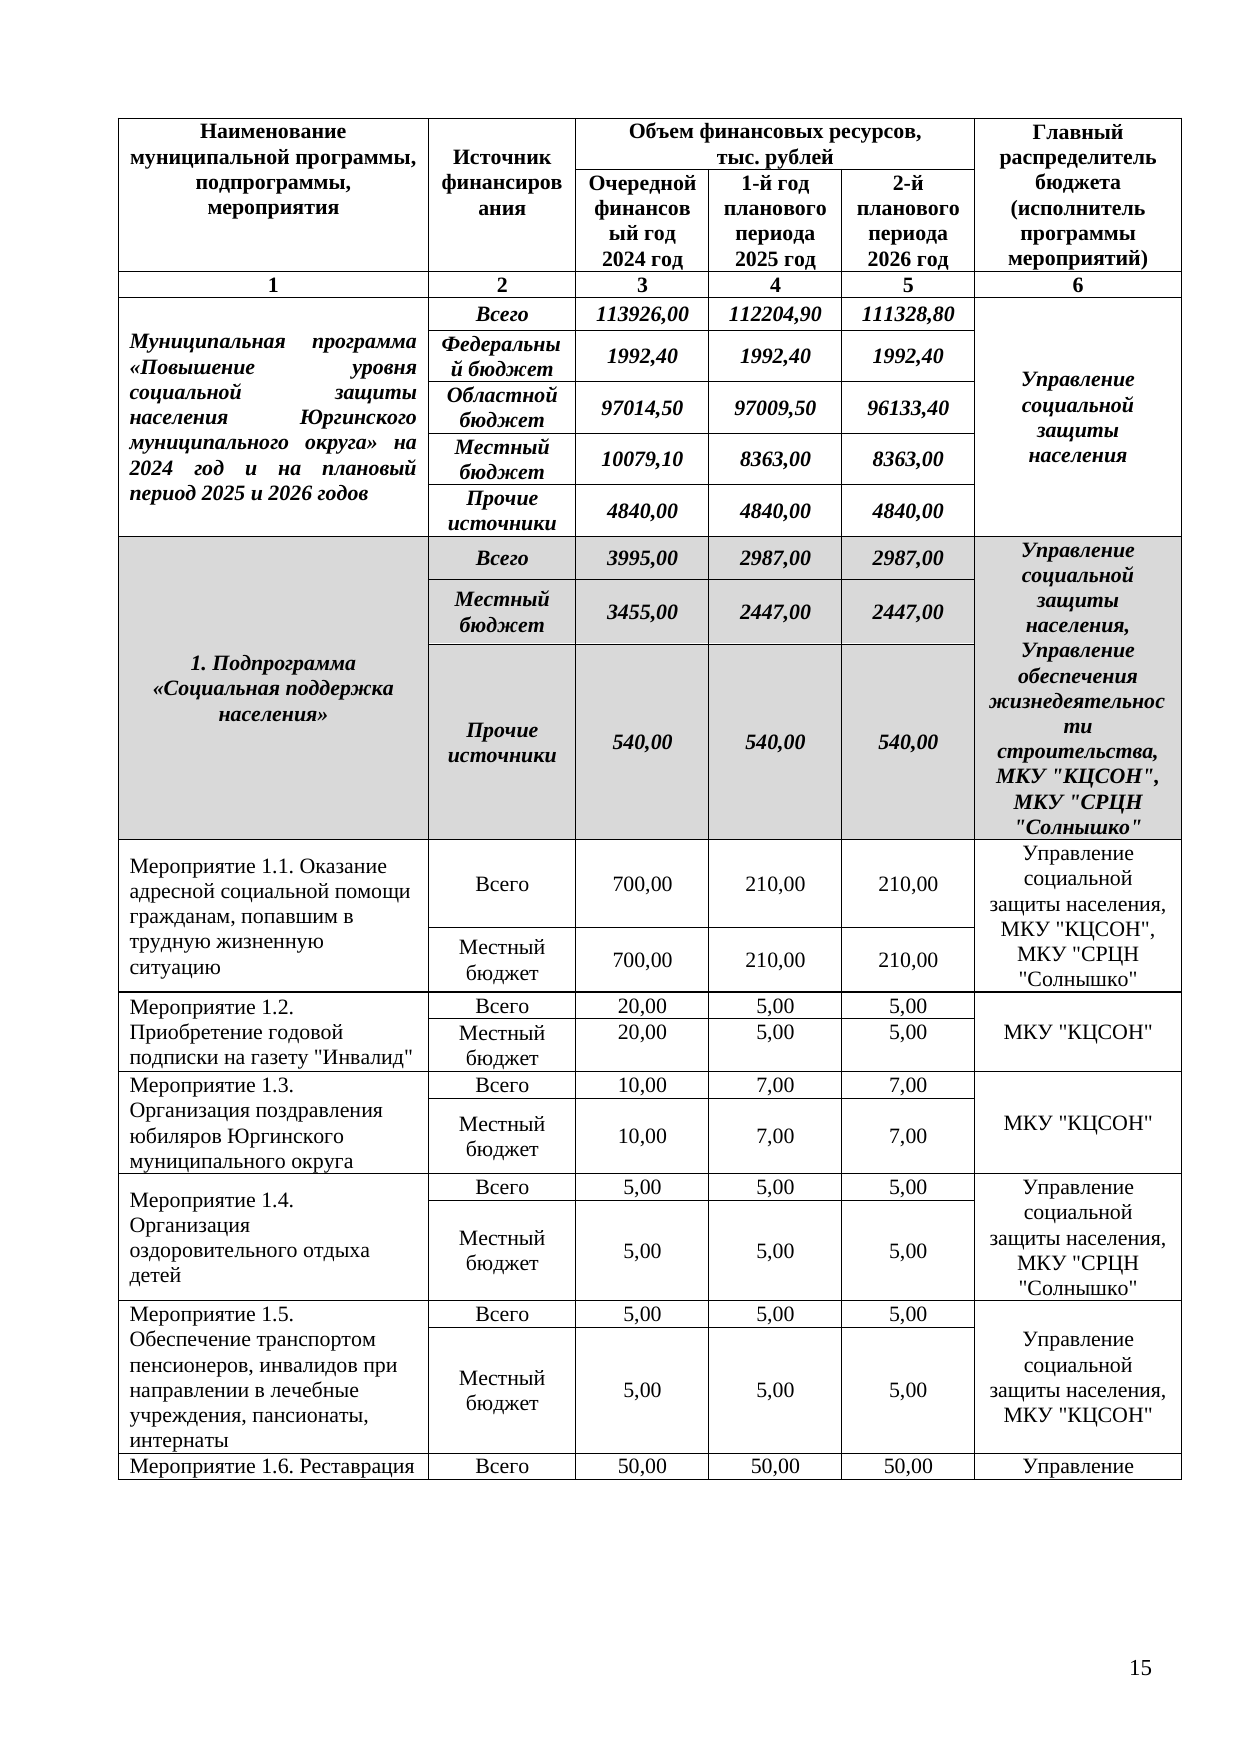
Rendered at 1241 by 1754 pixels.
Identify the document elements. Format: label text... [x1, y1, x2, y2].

table_cell Управление социальной защиты населения [975, 298, 1181, 536]
table_cell Управление социальной защиты населения, МКУ "СРЦН "Солнышко" [975, 1174, 1181, 1300]
table_cell 4840,00 [576, 485, 708, 536]
table_cell 3 [576, 272, 708, 297]
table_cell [119, 1454, 428, 1479]
table_cell Всего [429, 298, 575, 330]
table_cell 540,00 [576, 645, 708, 839]
table_cell 5,00 [842, 993, 974, 1018]
table_cell МКУ "КЦСОН" [975, 1072, 1181, 1173]
table_cell 113926,00 [576, 298, 708, 330]
table_cell 97009,50 [709, 382, 841, 433]
table_cell Мероприятие 1.2. Приобретение годовой подписки на газету "Инвалид" [119, 993, 428, 1071]
table_cell 3995,00 [576, 537, 708, 579]
table_cell 5,00 [709, 1328, 841, 1452]
table_cell 1. Подпрограмма «Социальная поддержка населения» [119, 537, 428, 839]
table_cell 540,00 [709, 645, 841, 839]
table_cell 7,00 [842, 1099, 974, 1173]
table_cell 700,00 [576, 840, 708, 927]
table_cell 5,00 [842, 1019, 974, 1071]
table_cell 7,00 [709, 1072, 841, 1098]
table_cell Всего [429, 993, 575, 1018]
table_cell МКУ "КЦСОН" [975, 993, 1181, 1071]
table_cell 50,00 [709, 1454, 841, 1479]
table_cell Всего [429, 1301, 575, 1327]
table_cell 5,00 [709, 1019, 841, 1071]
table_cell Прочие источники [429, 485, 575, 536]
table_cell 210,00 [842, 840, 974, 927]
table_cell Местный бюджет [429, 1099, 575, 1173]
table_cell Управление социальной защиты населения, Управление обеспечения жизнедеятельности строительства, МКУ "КЦСОН", МКУ "СРЦН "Солнышко" [975, 537, 1181, 839]
table_cell 6 [975, 272, 1181, 297]
table_cell 8363,00 [842, 434, 974, 484]
table_cell Федеральный бюджет [429, 331, 575, 381]
table_cell Местный бюджет [429, 1201, 575, 1300]
table_cell 4840,00 [842, 485, 974, 536]
table_cell 5,00 [842, 1301, 974, 1327]
table_cell Мероприятие 1.4. Организация оздоровительного отдыха детей [119, 1174, 428, 1300]
table_cell 20,00 [576, 993, 708, 1018]
table_cell Мероприятие 1.1. Оказание адресной социальной помощи гражданам, попавшим в трудную жизненную ситуацию [119, 840, 428, 991]
table_cell Всего [429, 1072, 575, 1098]
table_cell Всего [429, 537, 575, 579]
table_cell 2987,00 [709, 537, 841, 579]
table_cell 112204,90 [709, 298, 841, 330]
table_cell Управление социальной защиты населения, МКУ "КЦСОН" [975, 1301, 1181, 1452]
table_header Объем финансовых ресурсов, тыс. рублей [576, 119, 974, 169]
table_cell 5,00 [842, 1174, 974, 1199]
table_cell 2987,00 [842, 537, 974, 579]
table_cell 1992,40 [709, 331, 841, 381]
table_cell Муниципальная программа «Повышение уровня социальной защиты населения Юргинского муниципального округа» на 2024 год и на плановый период 2025 и 2026 годов [119, 298, 428, 536]
table_cell 96133,40 [842, 382, 974, 433]
table_cell 3455,00 [576, 580, 708, 643]
table_cell 5 [842, 272, 974, 297]
table_cell 5,00 [709, 1174, 841, 1199]
table_cell 5,00 [576, 1174, 708, 1199]
table_cell 540,00 [842, 645, 974, 839]
table_cell 97014,50 [576, 382, 708, 433]
table_cell 210,00 [842, 928, 974, 991]
table_cell 10079,10 [576, 434, 708, 484]
table_cell 5,00 [709, 993, 841, 1018]
table_cell 210,00 [709, 840, 841, 927]
table_cell Всего [429, 1454, 575, 1479]
table_cell 50,00 [842, 1454, 974, 1479]
table_cell 5,00 [576, 1328, 708, 1452]
table_cell 5,00 [576, 1201, 708, 1300]
table_cell 1992,40 [576, 331, 708, 381]
table_cell Местный бюджет [429, 580, 575, 643]
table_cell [975, 1454, 1181, 1479]
table_cell 50,00 [576, 1454, 708, 1479]
table_cell 10,00 [576, 1072, 708, 1098]
table_cell Местный бюджет [429, 1019, 575, 1071]
table_cell 2-й планового периода 2026 год [842, 170, 974, 271]
table_cell 1-й год планового периода 2025 год [709, 170, 841, 271]
table_cell 4840,00 [709, 485, 841, 536]
table_cell 1992,40 [842, 331, 974, 381]
table_cell Местный бюджет [429, 434, 575, 484]
table_header Главный распределитель бюджета (исполнитель программы мероприятий) [975, 119, 1181, 271]
table_cell Мероприятие 1.5. Обеспечение транспортом пенсионеров, инвалидов при направлении в лечебные учреждения, пансионаты, интернаты [119, 1301, 428, 1452]
table_header Наименование муниципальной программы, подпрограммы, мероприятия [119, 119, 428, 271]
table_cell Очередной финансовый год 2024 год [576, 170, 708, 271]
table_cell 5,00 [709, 1301, 841, 1327]
table_cell 4 [709, 272, 841, 297]
table_cell 2447,00 [842, 580, 974, 643]
table_cell Всего [429, 1174, 575, 1199]
table_cell 1 [119, 272, 428, 297]
table_cell 20,00 [576, 1019, 708, 1071]
table_cell 8363,00 [709, 434, 841, 484]
table_cell 2 [429, 272, 575, 297]
table_cell Прочие источники [429, 645, 575, 839]
table_cell 5,00 [842, 1328, 974, 1452]
table_cell Всего [429, 840, 575, 927]
table_cell 700,00 [576, 928, 708, 991]
table_cell 210,00 [709, 928, 841, 991]
table_cell 5,00 [842, 1201, 974, 1300]
table_cell 7,00 [709, 1099, 841, 1173]
table_cell Управление социальной защиты населения, МКУ "КЦСОН", МКУ "СРЦН "Солнышко" [975, 840, 1181, 991]
table_cell 5,00 [709, 1201, 841, 1300]
table_cell 7,00 [842, 1072, 974, 1098]
table_cell Мероприятие 1.3. Организация поздравления юбиляров Юргинского муниципального округа [119, 1072, 428, 1173]
table_cell 5,00 [576, 1301, 708, 1327]
table_cell 10,00 [576, 1099, 708, 1173]
table_cell Областной бюджет [429, 382, 575, 433]
table_cell Местный бюджет [429, 1328, 575, 1452]
table_cell Местный бюджет [429, 928, 575, 991]
table_cell 111328,80 [842, 298, 974, 330]
table_cell 2447,00 [709, 580, 841, 643]
table_header Источник финансирования [429, 119, 575, 271]
